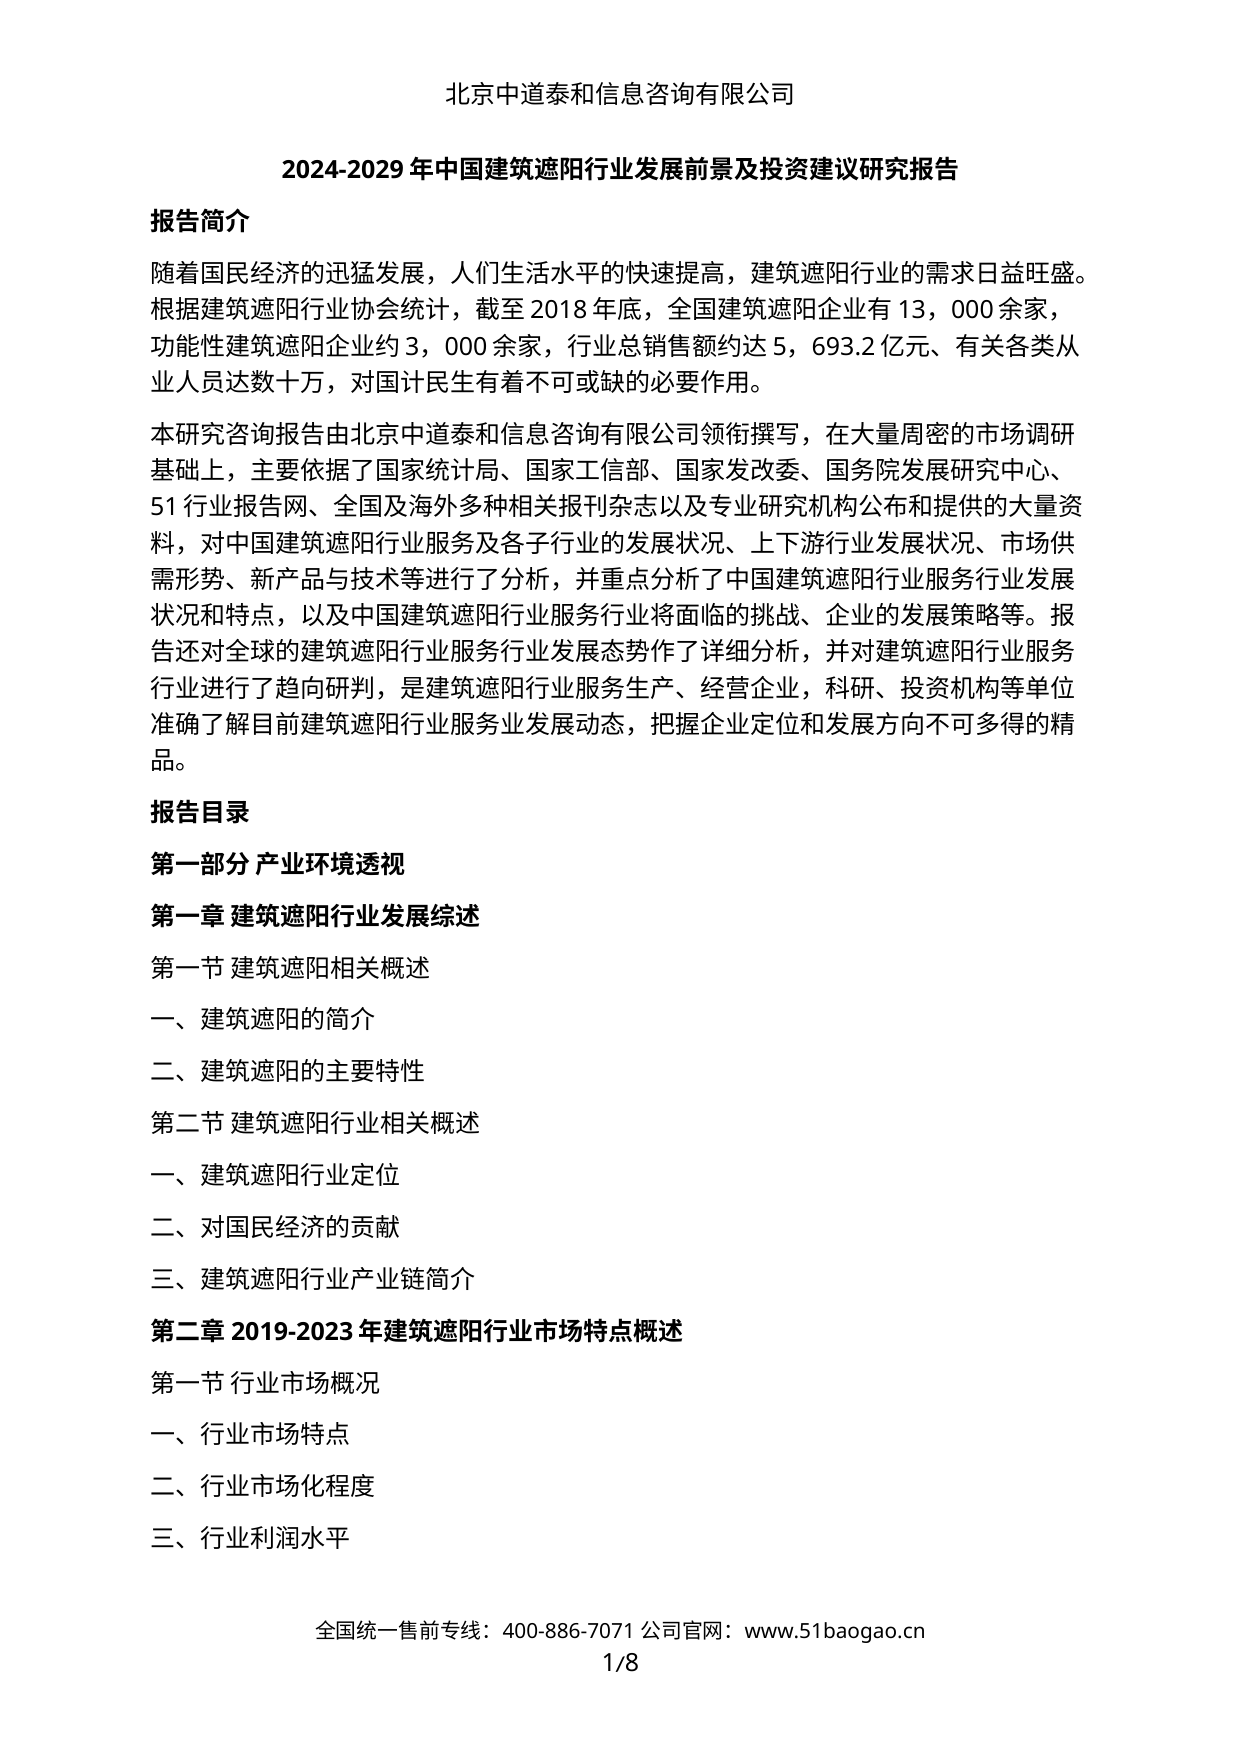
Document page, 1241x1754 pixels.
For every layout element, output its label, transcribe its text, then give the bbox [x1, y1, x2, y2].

text 第二节 建筑遮阳行业相关概述 [150, 1104, 1090, 1140]
text 二、行业市场化程度 [150, 1467, 1090, 1503]
text 第一节 行业市场概况 [150, 1363, 1090, 1399]
text 随着国民经济的迅猛发展，人们生活水平的快速提高，建筑遮阳行业的需求日益旺盛。根据建筑遮阳行业协会统计，截至2018年底，全国建筑遮阳企业有13，000余家，功能性建筑遮阳企业约3，000余家，行业总销售额约达5，693.2亿元、有关各类从业人员达数十万，对国计民生有着不可或缺的必要作用。 [150, 254, 1090, 399]
text 一、行业市场特点 [150, 1415, 1090, 1451]
text 报告简介 [150, 202, 1090, 238]
text 第一部分 产业环境透视 [150, 844, 1090, 881]
text 本研究咨询报告由北京中道泰和信息咨询有限公司领衔撰写，在大量周密的市场调研基础上，主要依据了国家统计局、国家工信部、国家发改委、国务院发展研究中心、51行业报告网、全国及海外多种相关报刊杂志以及专业研究机构公布和提供的大量资料，对中国建筑遮阳行业服务及各子行业的发展状况、上下游行业发展状况、市场供需形势、新产品与技术等进行了分析，并重点分析了中国建筑遮阳行业服务行业发展状况和特点，以及中国建筑遮阳行业服务行业将面临的挑战、企业的发展策略等。报告还对全球的建筑遮阳行业服务行业发展态势作了详细分析，并对建筑遮阳行业服务行业进行了趋向研判，是建筑遮阳行业服务生产、经营企业，科研、投资机构等单位准确了解目前建筑遮阳行业服务业发展动态，把握企业定位和发展方向不可多得的精品。 [150, 414, 1090, 777]
text 一、建筑遮阳的简介 [150, 1000, 1090, 1036]
text 第一节 建筑遮阳相关概述 [150, 948, 1090, 984]
text 三、行业利润水平 [150, 1519, 1090, 1555]
text 三、建筑遮阳行业产业链简介 [150, 1259, 1090, 1296]
text 第一章 建筑遮阳行业发展综述 [150, 896, 1090, 932]
text 二、对国民经济的贡献 [150, 1207, 1090, 1244]
text 报告目录 [150, 792, 1090, 829]
text 二、建筑遮阳的主要特性 [150, 1052, 1090, 1088]
text 第二章 2019-2023年建筑遮阳行业市场特点概述 [150, 1311, 1090, 1347]
text 一、建筑遮阳行业定位 [150, 1156, 1090, 1192]
text 2024-2029年中国建筑遮阳行业发展前景及投资建议研究报告 [150, 150, 1090, 186]
